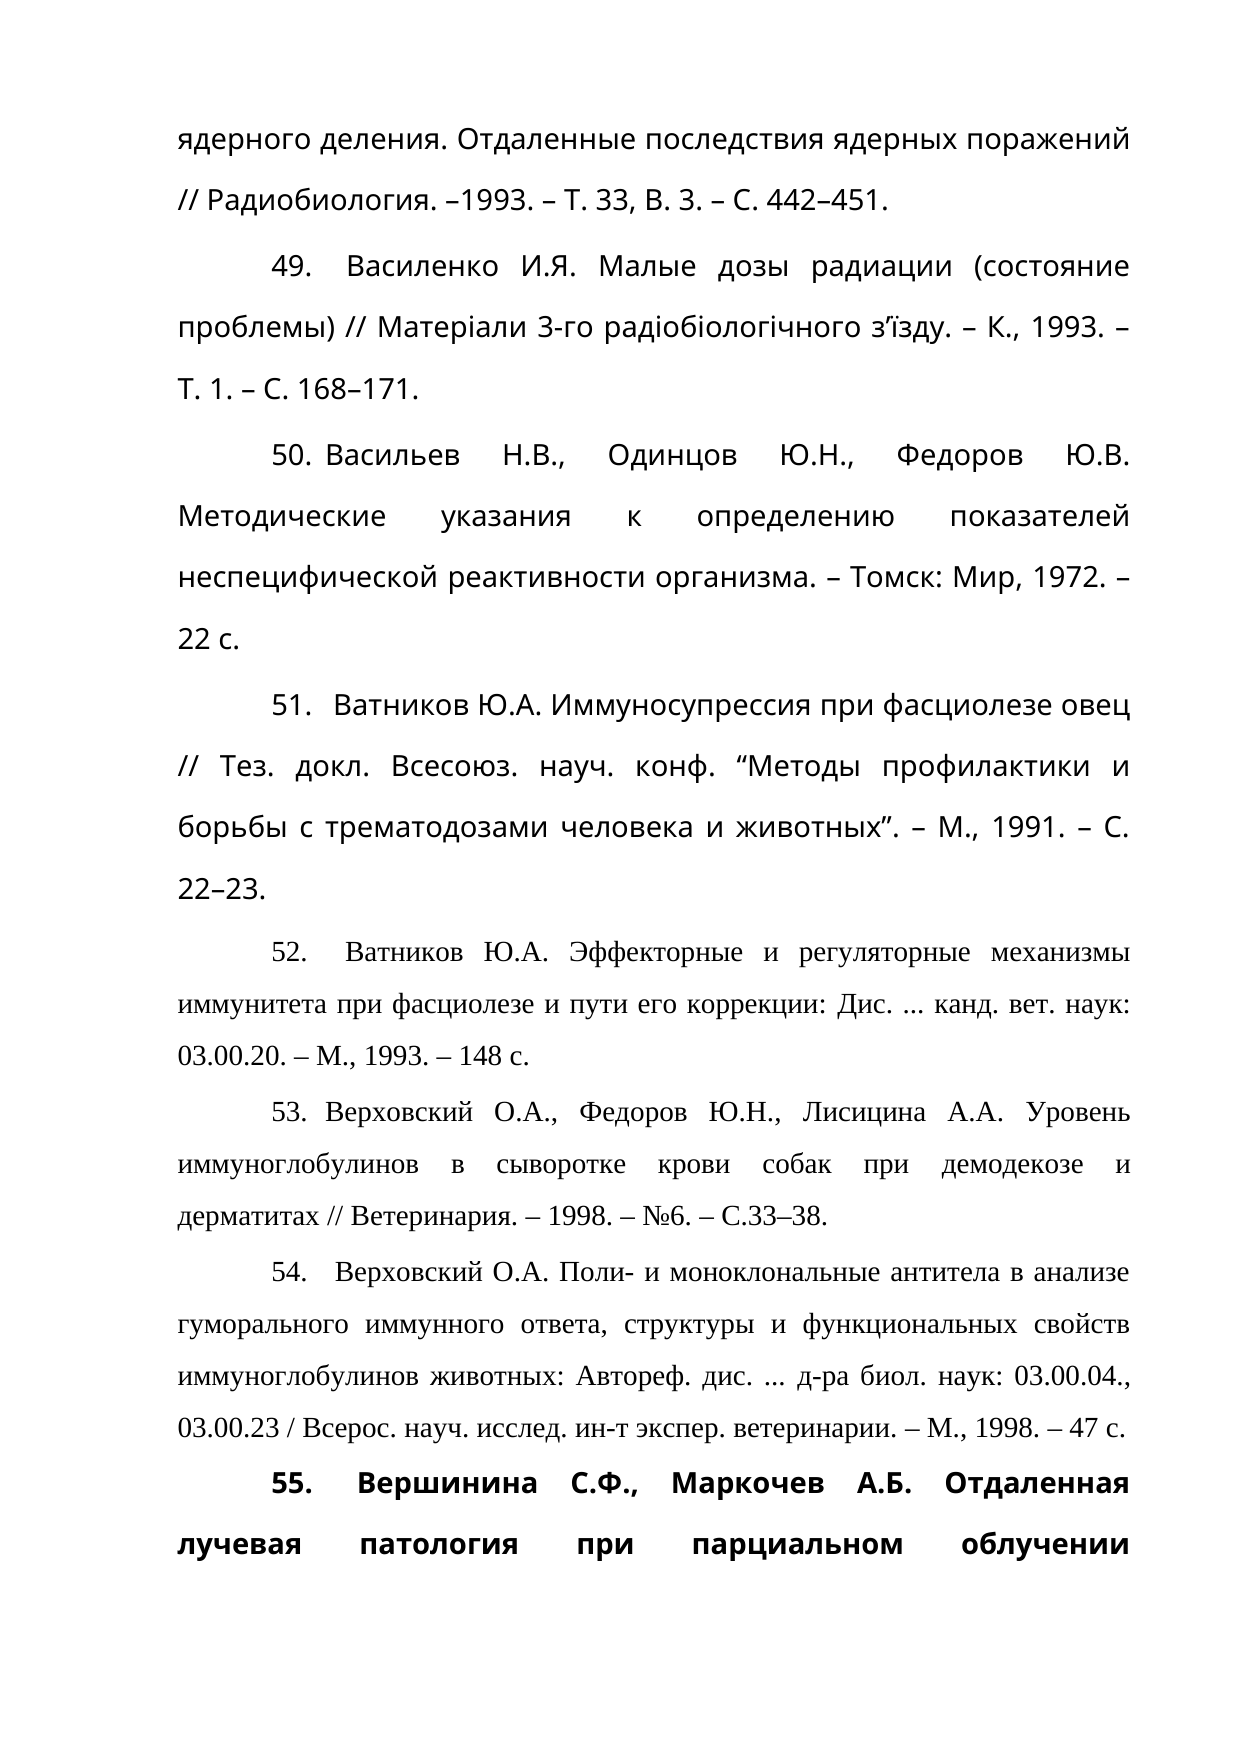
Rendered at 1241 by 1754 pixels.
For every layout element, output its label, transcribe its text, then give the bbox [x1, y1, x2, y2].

list Верховский О.А. Поли- и моноклональные антитела в анализе гуморального иммунного ответа, структуры и функциональных свойств иммуноглобулинов животных: Автореф. дис. ... д-ра биол. наук: 03.00.04., 03.00.23 / Всерос. науч. исслед. ин-т экспер. ветеринарии. – М., 1998. – 47 с. [177, 1254, 1131, 1443]
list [177, 118, 1131, 219]
list Ватников Ю.А. Эффекторные и регуляторные механизмы иммунитета при фасциолезе и пути его коррекции: Дис. ... канд. вет. наук: 03.00.20. – М., 1993. – 148 с. [177, 934, 1131, 1071]
list Василенко И.Я. Малые дозы радиации (состояние проблемы) // Матеріали 3-го радіобіологічного з’їзду. – К., 1993. – Т. 1. – С. 168–171. [177, 245, 1131, 408]
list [177, 1462, 1131, 1563]
list Ватников Ю.А. Иммуносупрессия при фасциолезе овец // Тез. докл. Всесоюз. науч. конф. “Методы профилактики и борьбы с трематодозами человека и животных”. – М., 1991. – С. 22–23. [177, 684, 1131, 908]
list Верховский О.А., Федоров Ю.Н., Лисицина А.А. Уровень иммуноглобулинов в сыворотке крови собак при демодекозе и дерматитах // Ветеринария. – 1998. – №6. – С.33–38. [177, 1094, 1131, 1231]
list Васильев Н.В., Одинцов Ю.Н., Федоров Ю.В. Методические указания к определению показателей неспецифической реактивности организма. – Томск: Мир, 1972. – 22 с. [177, 434, 1131, 658]
